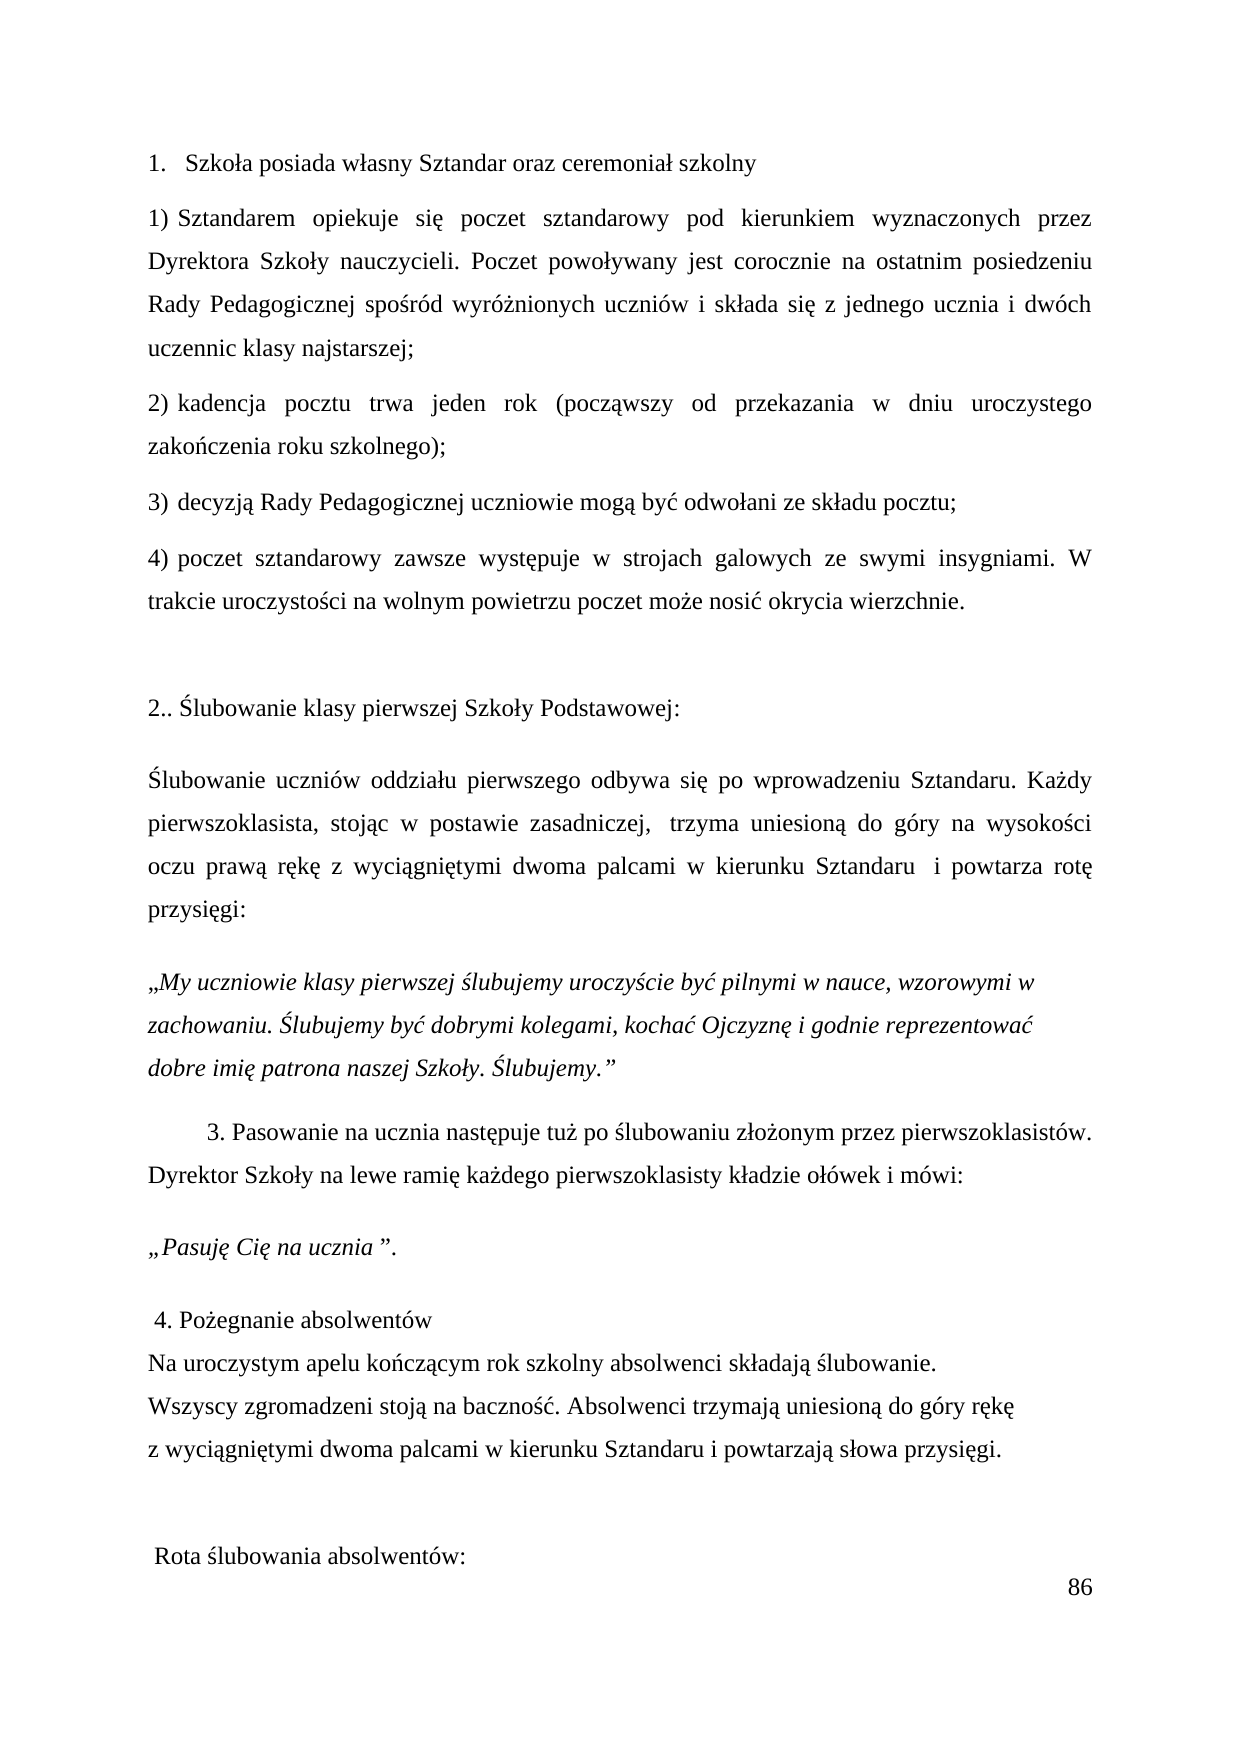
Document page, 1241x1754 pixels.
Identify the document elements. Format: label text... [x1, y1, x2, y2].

text Na uroczystym apelu kończącym rok szkolny absolwenci składają ślubowanie. [148, 1348, 1093, 1377]
text „Pasuję Cię na ucznia ”. [148, 1232, 1093, 1261]
text 2.. Ślubowanie klasy pierwszej Szkoły Podstawowej: [148, 693, 1093, 722]
list decyzją Rady Pedagogicznej uczniowie mogą być odwołani ze składu pocztu; [148, 487, 1093, 516]
list poczet sztandarowy zawsze występuje w strojach galowych ze swymi insygniami. W trakcie uroczystości na wolnym powietrzu poczet może nosić okrycia wierzchnie. [148, 543, 1093, 614]
list Sztandarem opiekuje się poczet sztandarowy pod kierunkiem wyznaczonych przez Dyrektora Szkoły nauczycieli. Poczet powoływany jest corocznie na ostatnim posiedzeniu Rady Pedagogicznej spośród wyróżnionych uczniów i składa się z jednego ucznia i dwóch uczennic klasy najstarszej; [148, 203, 1093, 361]
text 3. Pasowanie na ucznia następuje tuż po ślubowaniu złożonym przez pierwszoklasistów. Dyrektor Szkoły na lewe ramię każdego pierwszoklasisty kładzie ołówek i mówi: [148, 1117, 1093, 1189]
list Szkoła posiada własny Sztandar oraz ceremoniał szkolny [148, 148, 1093, 176]
list kadencja pocztu trwa jeden rok (począwszy od przekazania w dniu uroczystego zakończenia roku szkolnego); [148, 388, 1093, 460]
text Rota ślubowania absolwentów: [148, 1541, 1093, 1570]
text 4. Pożegnanie absolwentów [148, 1305, 1093, 1333]
text z wyciągniętymi dwoma palcami w kierunku Sztandaru i powtarzają słowa przysięgi. [148, 1434, 1093, 1463]
text „My uczniowie klasy pierwszej ślubujemy uroczyście być pilnymi w nauce, wzorowymi w zachowaniu. Ślubujemy być dobrymi kolegami, kochać Ojczyznę i godnie reprezentować dobre imię patrona naszej Szkoły. Ślubujemy.” [148, 967, 1093, 1082]
text Ślubowanie uczniów oddziału pierwszego odbywa się po wprowadzeniu Sztandaru. Każdy pierwszoklasista, stojąc w postawie zasadniczej, trzyma uniesioną do góry na wysokości oczu prawą rękę z wyciągniętymi dwoma palcami w kierunku Sztandaru i powtarza rotę przysięgi: [148, 765, 1093, 923]
text Wszyscy zgromadzeni stoją na baczność. Absolwenci trzymają uniesioną do góry rękę [148, 1391, 1093, 1420]
